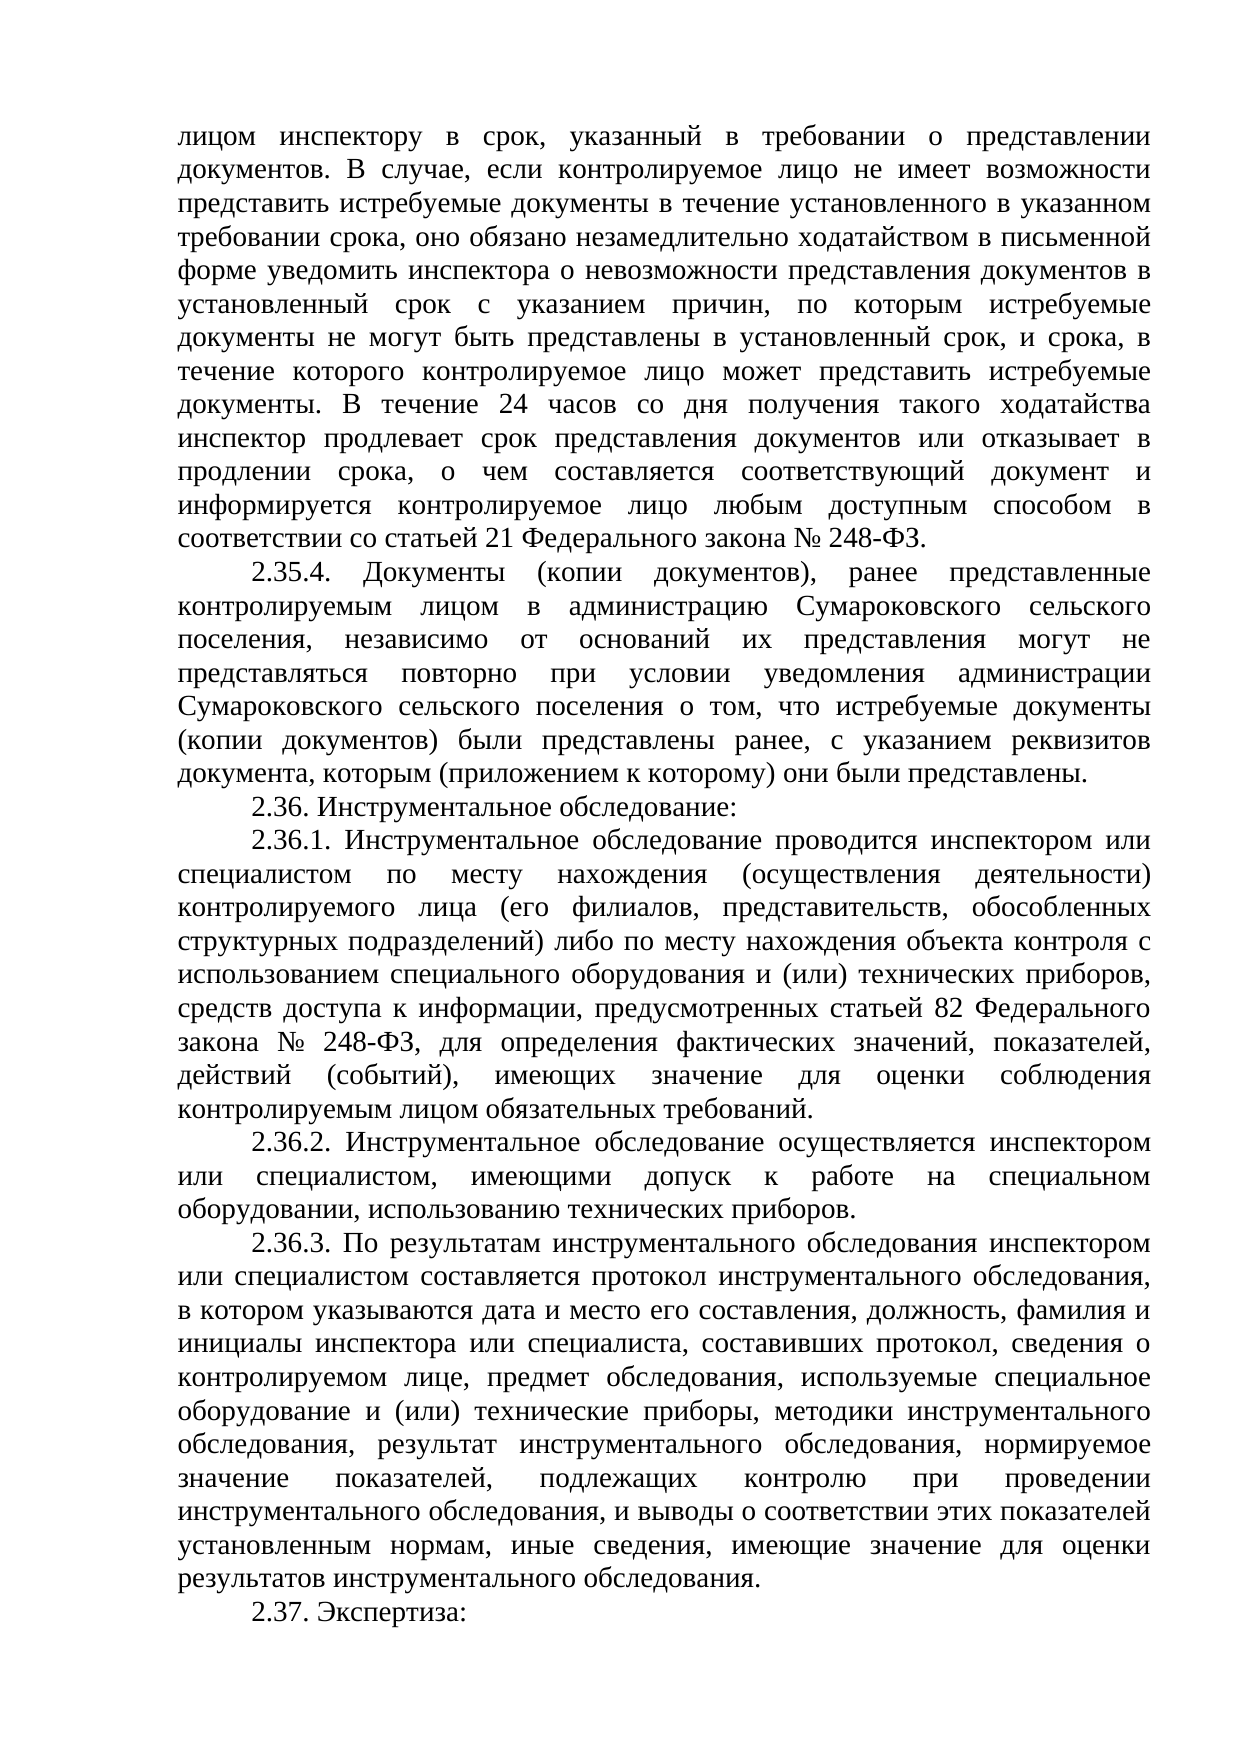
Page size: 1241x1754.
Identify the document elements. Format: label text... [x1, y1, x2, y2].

text 2.35.4. Документы (копии документов), ранее представленные контролируемым лицом в администрацию Сумароковского сельского поселения, независимо от оснований их представления могут не представляться повторно при условии уведомления администрации Сумароковского сельского поселения о том, что истребуемые документы (копии документов) были представлены ранее, с указанием реквизитов документа, которым (приложением к которому) они были представлены. [177, 554, 1152, 789]
text 2.37. Экспертиза: [177, 1594, 1152, 1627]
text 2.36.1. Инструментальное обследование проводится инспектором или специалистом по месту нахождения (осуществления деятельности) контролируемого лица (его филиалов, представительств, обособленных структурных подразделений) либо по месту нахождения объекта контроля с использованием специального оборудования и (или) технических приборов, средств доступа к информации, предусмотренных статьей 82 Федерального закона № 248-ФЗ, для определения фактических значений, показателей, действий (событий), имеющих значение для оценки соблюдения контролируемым лицом обязательных требований. [177, 822, 1152, 1124]
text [177, 118, 1152, 554]
text 2.36.2. Инструментальное обследование осуществляется инспектором или специалистом, имеющими допуск к работе на специальном оборудовании, использованию технических приборов. [177, 1124, 1152, 1225]
text 2.36.3. По результатам инструментального обследования инспектором или специалистом составляется протокол инструментального обследования, в котором указываются дата и место его составления, должность, фамилия и инициалы инспектора или специалиста, составивших протокол, сведения о контролируемом лице, предмет обследования, используемые специальное оборудование и (или) технические приборы, методики инструментального обследования, результат инструментального обследования, нормируемое значение показателей, подлежащих контролю при проведении инструментального обследования, и выводы о соответствии этих показателей установленным нормам, иные сведения, имеющие значение для оценки результатов инструментального обследования. [177, 1225, 1152, 1594]
text 2.36. Инструментальное обследование: [177, 789, 1152, 822]
